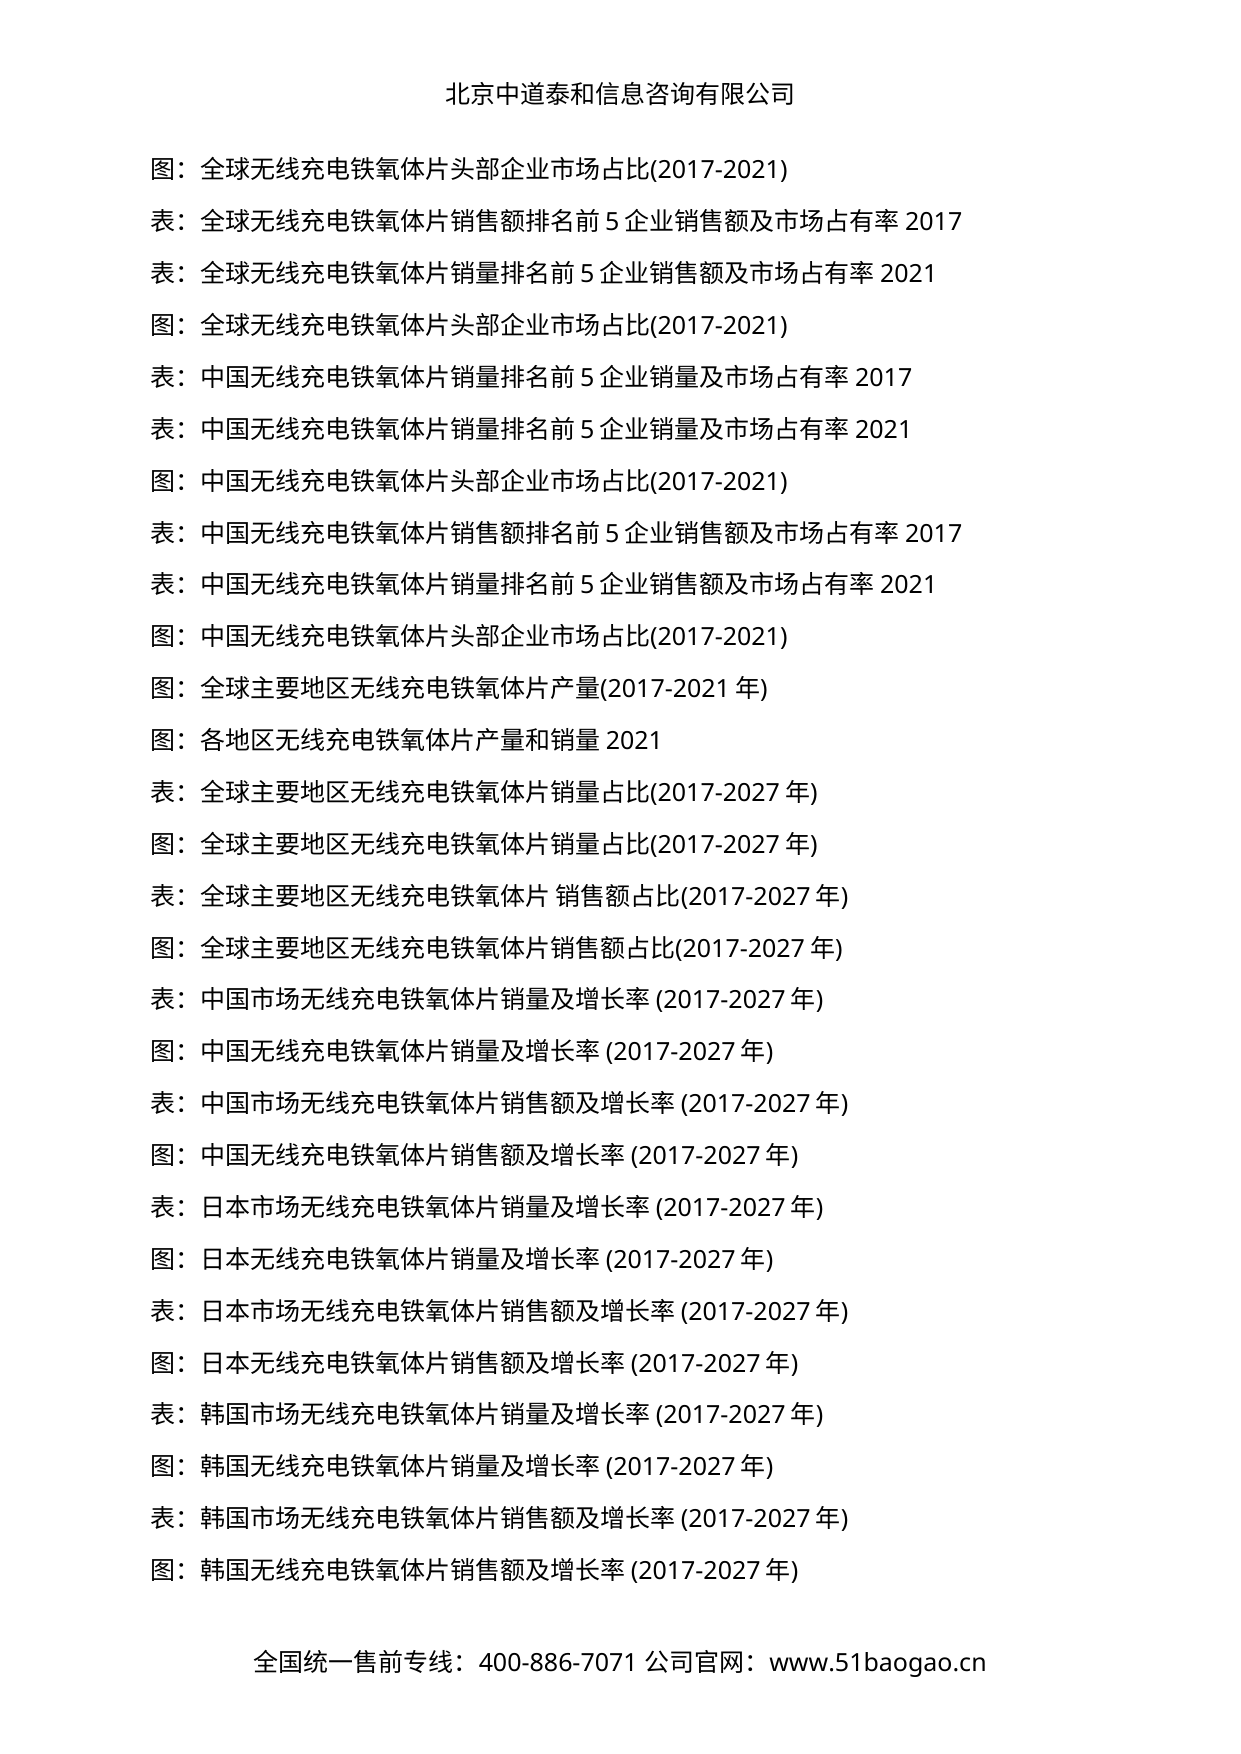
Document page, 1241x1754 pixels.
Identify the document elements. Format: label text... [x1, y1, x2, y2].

text 图：日本无线充电铁氧体片销量及增长率 (2017-2027年) [150, 1239, 1090, 1276]
text 表：韩国市场无线充电铁氧体片销量及增长率 (2017-2027年) [150, 1395, 1090, 1431]
text 表：日本市场无线充电铁氧体片销量及增长率 (2017-2027年) [150, 1187, 1090, 1224]
text 表：中国无线充电铁氧体片销售额排名前5企业销售额及市场占有率 2017 [150, 513, 1090, 549]
text 图：日本无线充电铁氧体片销售额及增长率 (2017-2027年) [150, 1343, 1090, 1379]
text 图：韩国无线充电铁氧体片销售额及增长率 (2017-2027年) [150, 1551, 1090, 1587]
text 图：中国无线充电铁氧体片头部企业市场占比(2017-2021) [150, 461, 1090, 497]
text 表：全球主要地区无线充电铁氧体片 销售额占比(2017-2027年) [150, 876, 1090, 912]
text 表：日本市场无线充电铁氧体片销售额及增长率 (2017-2027年) [150, 1291, 1090, 1327]
text 图：全球主要地区无线充电铁氧体片销售额占比(2017-2027年) [150, 928, 1090, 964]
text 表：全球主要地区无线充电铁氧体片销量占比(2017-2027年) [150, 772, 1090, 809]
text 表：中国无线充电铁氧体片销量排名前5企业销售额及市场占有率 2021 [150, 565, 1090, 601]
text 图：中国无线充电铁氧体片头部企业市场占比(2017-2021) [150, 617, 1090, 653]
text 表：韩国市场无线充电铁氧体片销售额及增长率 (2017-2027年) [150, 1499, 1090, 1535]
text 表：中国市场无线充电铁氧体片销量及增长率 (2017-2027年) [150, 980, 1090, 1016]
text 图：中国无线充电铁氧体片销量及增长率 (2017-2027年) [150, 1032, 1090, 1068]
text 图：全球无线充电铁氧体片头部企业市场占比(2017-2021) [150, 306, 1090, 342]
text 表：全球无线充电铁氧体片销售额排名前5企业销售额及市场占有率 2017 [150, 202, 1090, 238]
text 图：全球主要地区无线充电铁氧体片销量占比(2017-2027年) [150, 824, 1090, 861]
text 图：全球无线充电铁氧体片头部企业市场占比(2017-2021) [150, 150, 1090, 186]
text 表：全球无线充电铁氧体片销量排名前5企业销售额及市场占有率 2021 [150, 254, 1090, 290]
text 图：中国无线充电铁氧体片销售额及增长率 (2017-2027年) [150, 1136, 1090, 1172]
text 图：全球主要地区无线充电铁氧体片产量(2017-2021年) [150, 669, 1090, 705]
text 表：中国无线充电铁氧体片销量排名前5企业销量及市场占有率 2021 [150, 409, 1090, 446]
text 图：韩国无线充电铁氧体片销量及增长率 (2017-2027年) [150, 1447, 1090, 1483]
text 图：各地区无线充电铁氧体片产量和销量 2021 [150, 721, 1090, 757]
text 表：中国市场无线充电铁氧体片销售额及增长率 (2017-2027年) [150, 1084, 1090, 1120]
text 表：中国无线充电铁氧体片销量排名前5企业销量及市场占有率 2017 [150, 357, 1090, 394]
